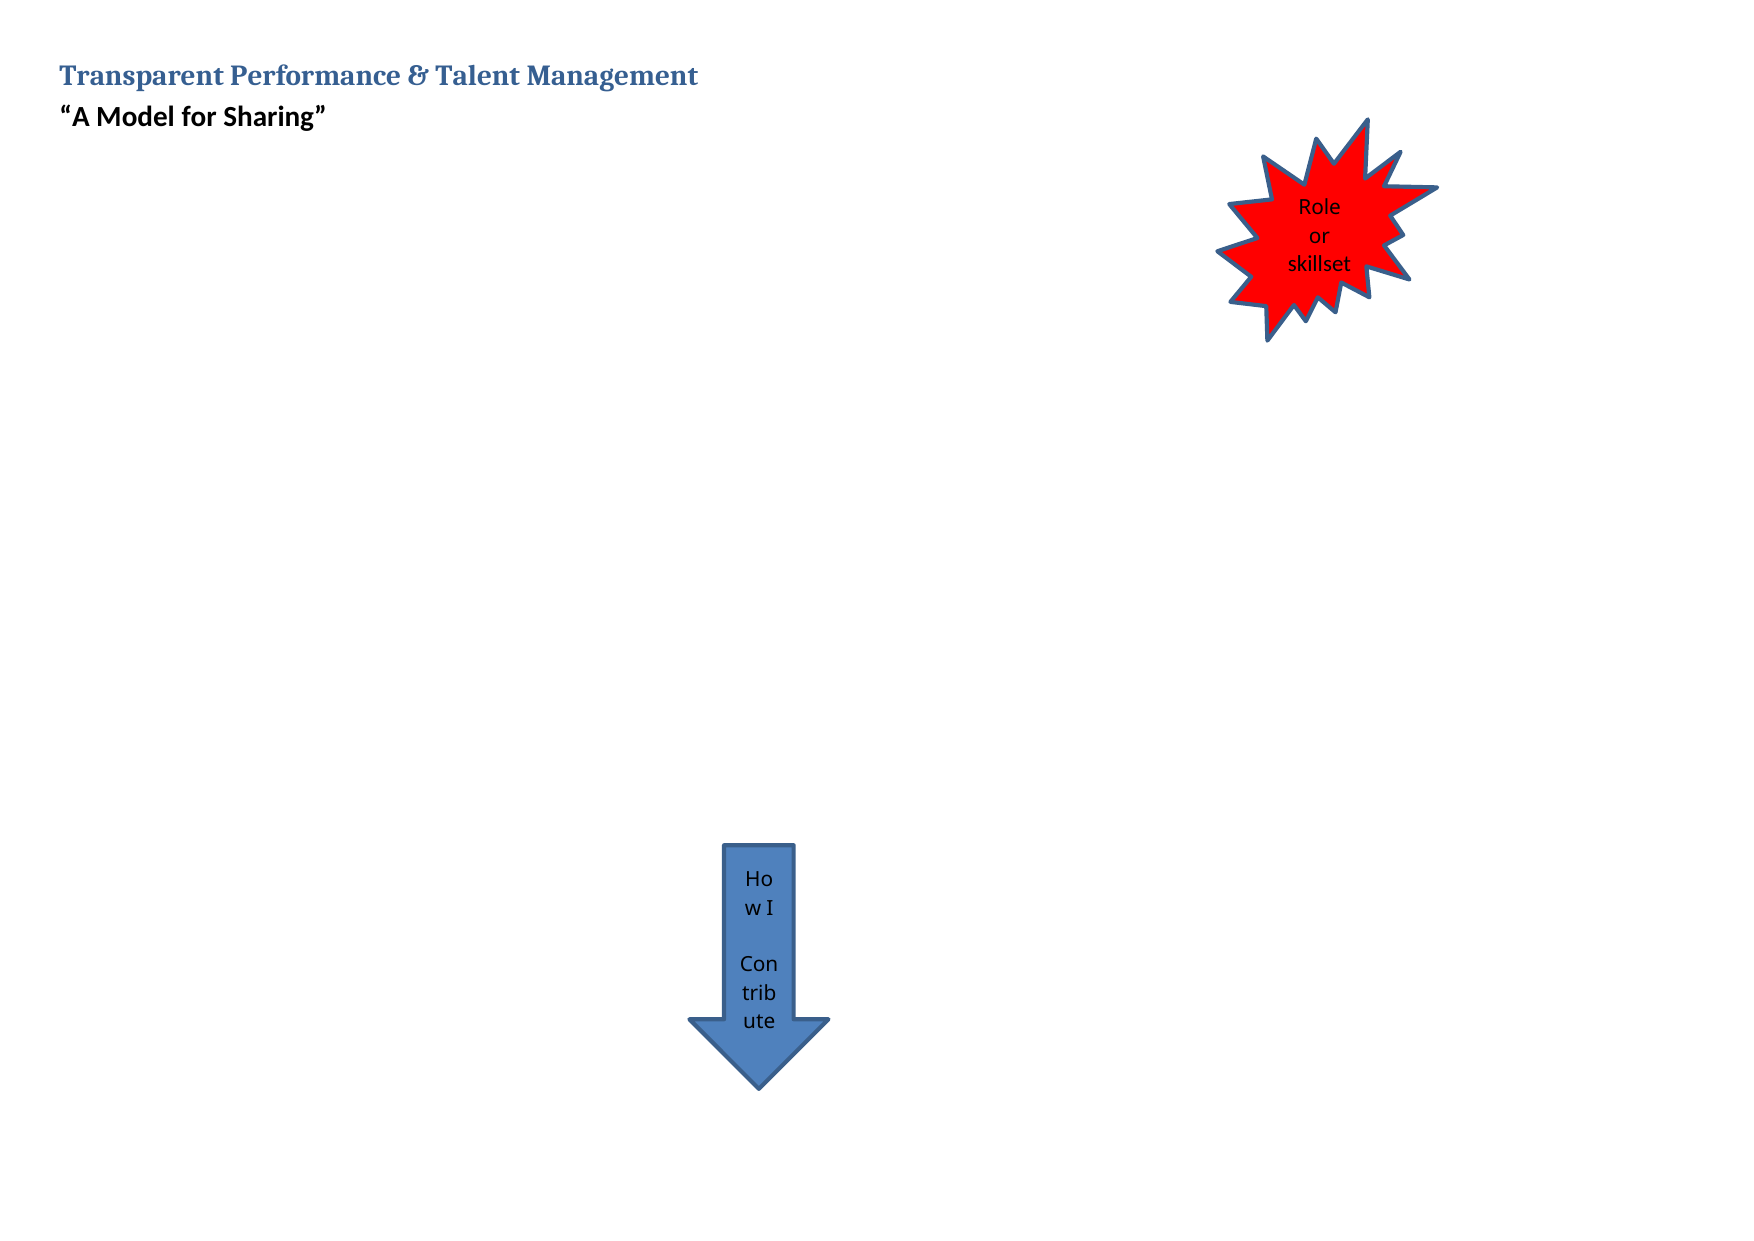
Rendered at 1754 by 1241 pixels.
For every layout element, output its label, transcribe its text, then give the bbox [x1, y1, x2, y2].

text “A Model for Sharing” [59, 98, 1695, 133]
subtitle Transparent Performance & Talent Management [59, 59, 1695, 93]
